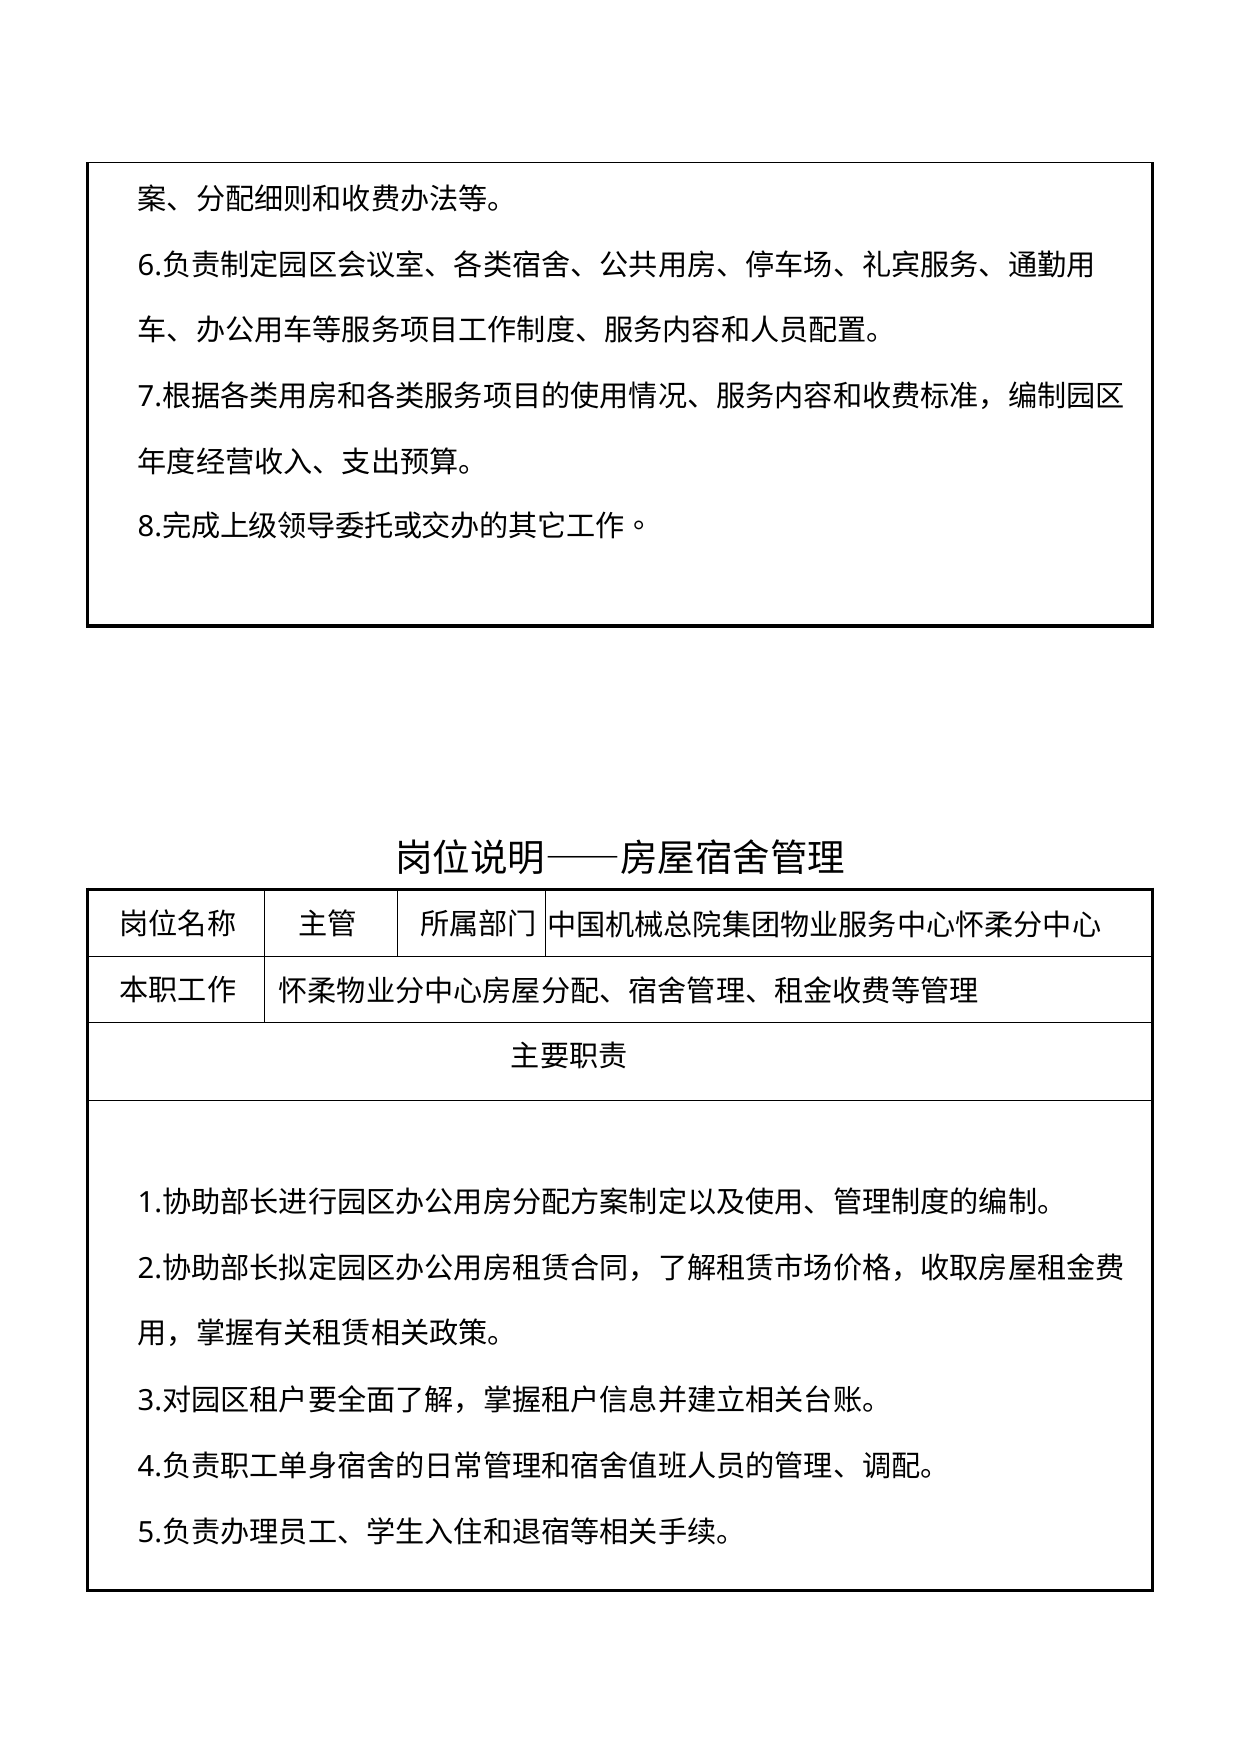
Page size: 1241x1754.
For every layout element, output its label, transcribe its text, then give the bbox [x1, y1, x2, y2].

table_cell 怀柔物业分中心房屋分配、宿舍管理、租金收费等管理 [265, 957, 1151, 1022]
table_header 所属部门 [398, 891, 545, 956]
table_header 主管 [265, 891, 397, 956]
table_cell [89, 1101, 1151, 1589]
text 岗位说明——房屋宿舍管理 [187, 822, 1053, 887]
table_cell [89, 163, 1151, 624]
table_header 岗位名称 [89, 891, 264, 956]
table_header 中国机械总院集团物业服务中心怀柔分中心 [546, 891, 1151, 956]
table_cell 本职工作 [89, 957, 264, 1022]
table_cell 主要职责 [89, 1023, 1151, 1100]
